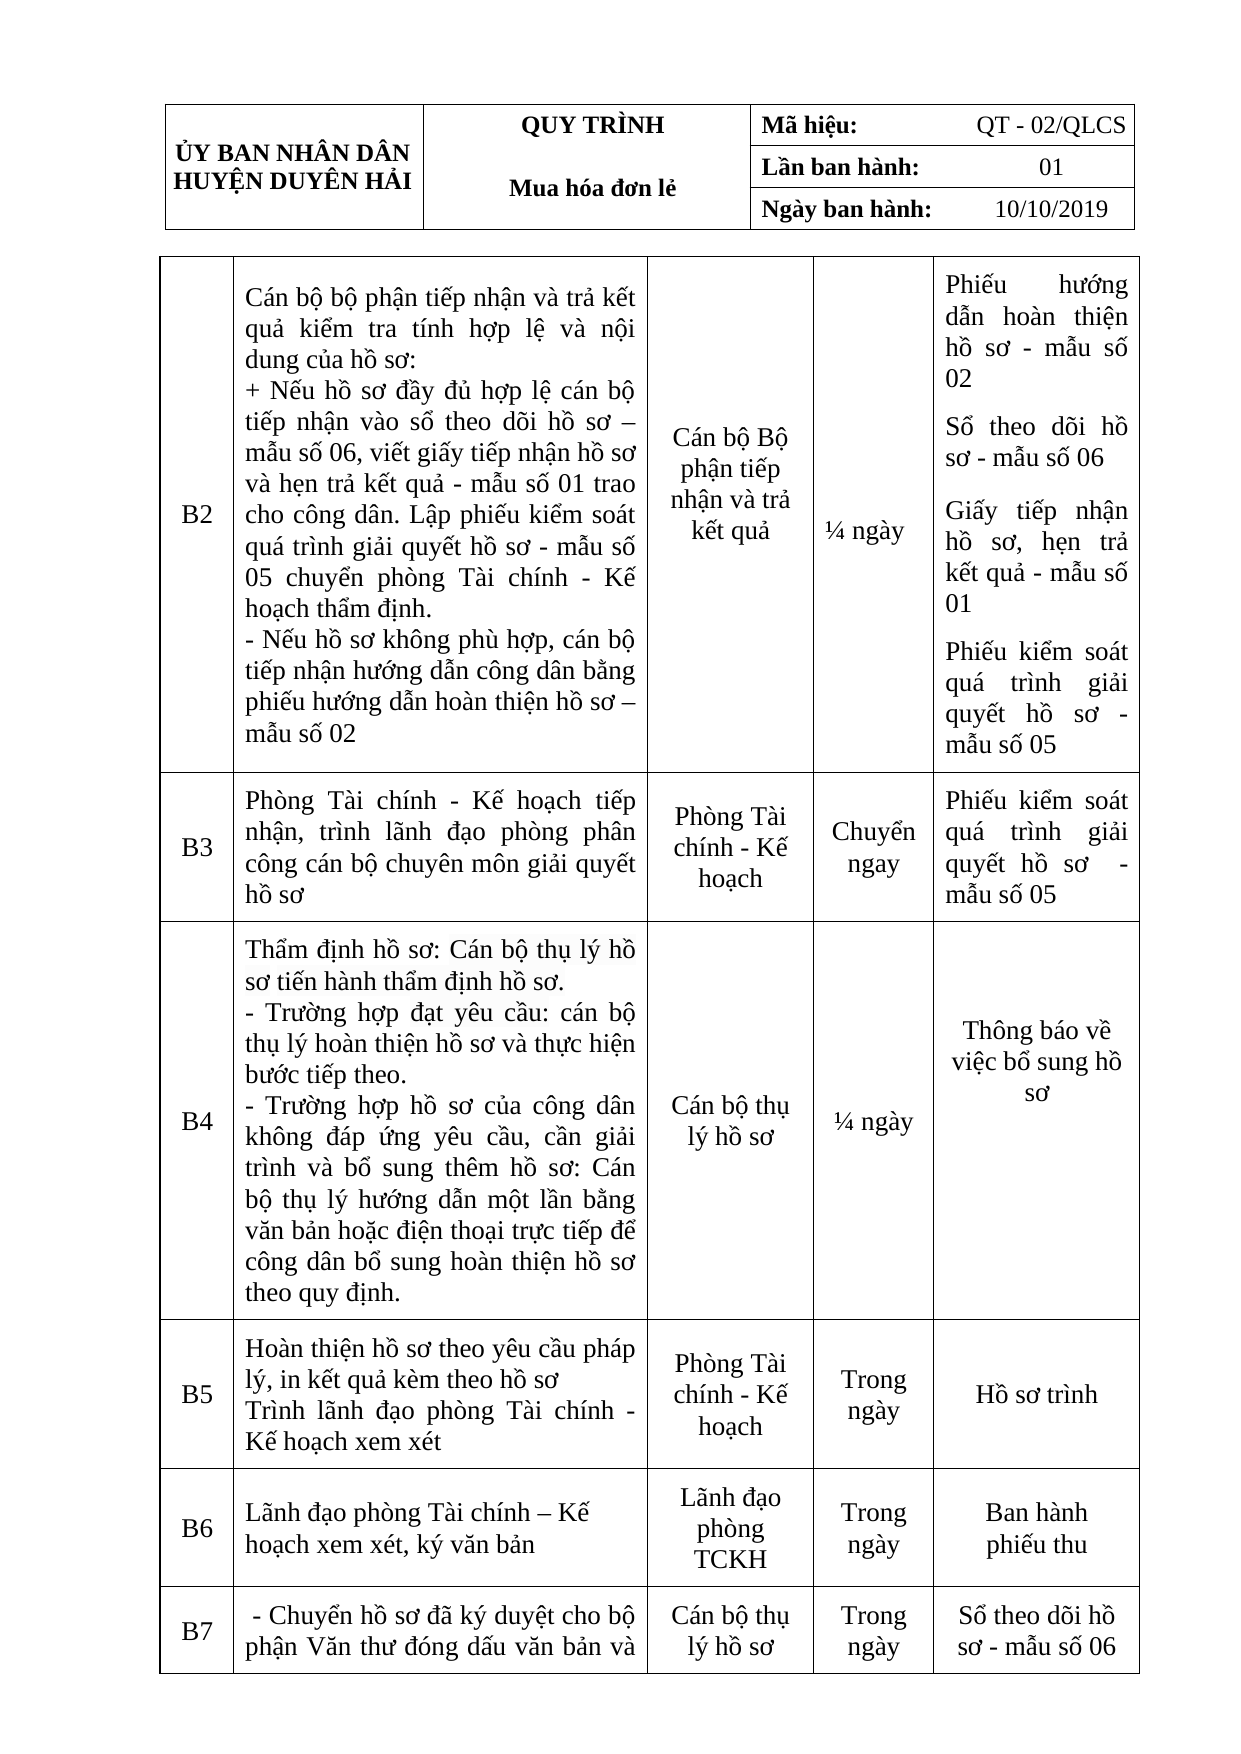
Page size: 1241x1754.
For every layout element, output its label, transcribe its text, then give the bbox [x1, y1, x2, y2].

table_cell Thẩm định hồ sơ: Cán bộ thụ lý hồ sơ tiến hành thẩm định hồ sơ. - Trường hợp đạt yêu cầu: cán bộ thụ lý hoàn thiện hồ sơ và thực hiện bước tiếp theo. - Trường hợp hồ sơ của công dân không đáp ứng yêu cầu, cần giải trình và bổ sung thêm hồ sơ: Cán bộ thụ lý hướng dẫn một lần bằng văn bản hoặc điện thoại trực tiếp để công dân bổ sung hoàn thiện hồ sơ theo quy định. [234, 922, 647, 1319]
table_cell Hoàn thiện hồ sơ theo yêu cầu pháp lý, in kết quả kèm theo hồ sơ Trình lãnh đạo phòng Tài chính - Kế hoạch xem xét [234, 1320, 647, 1468]
table_cell Lãnh đạo phòng TCKH [648, 1469, 813, 1586]
table_cell ¼ ngày [814, 922, 933, 1319]
table_cell Phòng Tài chính - Kế hoạch tiếp nhận, trình lãnh đạo phòng phân công cán bộ chuyên môn giải quyết hồ sơ [234, 773, 647, 921]
table_cell Lãnh đạo phòng Tài chính – Kế hoạch xem xét, ký văn bản [234, 1469, 647, 1586]
table_cell Trong ngày [814, 1469, 933, 1586]
table_cell Cán bộ thụ lý hồ sơ [648, 1587, 813, 1673]
table_cell ¼ ngày [814, 257, 933, 772]
table_cell Trong ngày [814, 1320, 933, 1468]
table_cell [234, 1587, 647, 1673]
table_cell Phiếu kiểm soát quá trình giải quyết hồ sơ - mẫu số 05 [934, 773, 1139, 921]
table_cell Chuyển ngay [814, 773, 933, 921]
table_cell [934, 1587, 1139, 1673]
table_cell Phòng Tài chính - Kế hoạch [648, 1320, 813, 1468]
table_cell Ban hành phiếu thu [934, 1469, 1139, 1586]
table_cell Trong ngày [814, 1587, 933, 1673]
table_cell Cán bộ Bộ phận tiếp nhận và trả kết quả [648, 257, 813, 772]
table_cell B6 [161, 1469, 233, 1586]
table_cell B5 [161, 1320, 233, 1468]
table_cell Hồ sơ trình [934, 1320, 1139, 1468]
table_cell B3 [161, 773, 233, 921]
table_cell B2 [161, 257, 233, 772]
table_cell Cán bộ thụ lý hồ sơ [648, 922, 813, 1319]
table_cell Cán bộ bộ phận tiếp nhận và trả kết quả kiểm tra tính hợp lệ và nội dung của hồ sơ: + Nếu hồ sơ đầy đủ hợp lệ cán bộ tiếp nhận vào sổ theo dõi hồ sơ – mẫu số 06, viết giấy tiếp nhận hồ sơ và hẹn trả kết quả - mẫu số 01 trao cho công dân. Lập phiếu kiểm soát quá trình giải quyết hồ sơ - mẫu số 05 chuyển phòng Tài chính - Kế hoạch thẩm định. - Nếu hồ sơ không phù hợp, cán bộ tiếp nhận hướng dẫn công dân bằng phiếu hướng dẫn hoàn thiện hồ sơ – mẫu số 02 [234, 257, 647, 772]
table_cell B4 [161, 922, 233, 1319]
table_cell Phiếu hướng dẫn hoàn thiện hồ sơ - mẫu số 02 Sổ theo dõi hồ sơ - mẫu số 06 Giấy tiếp nhận hồ sơ, hẹn trả kết quả - mẫu số 01 Phiếu kiểm soát quá trình giải quyết hồ sơ - mẫu số 05 [934, 257, 1139, 772]
table_cell Phòng Tài chính - Kế hoạch [648, 773, 813, 921]
table_cell Thông báo về việc bổ sung hồ sơ [934, 922, 1139, 1319]
table_cell B7 [161, 1587, 233, 1673]
